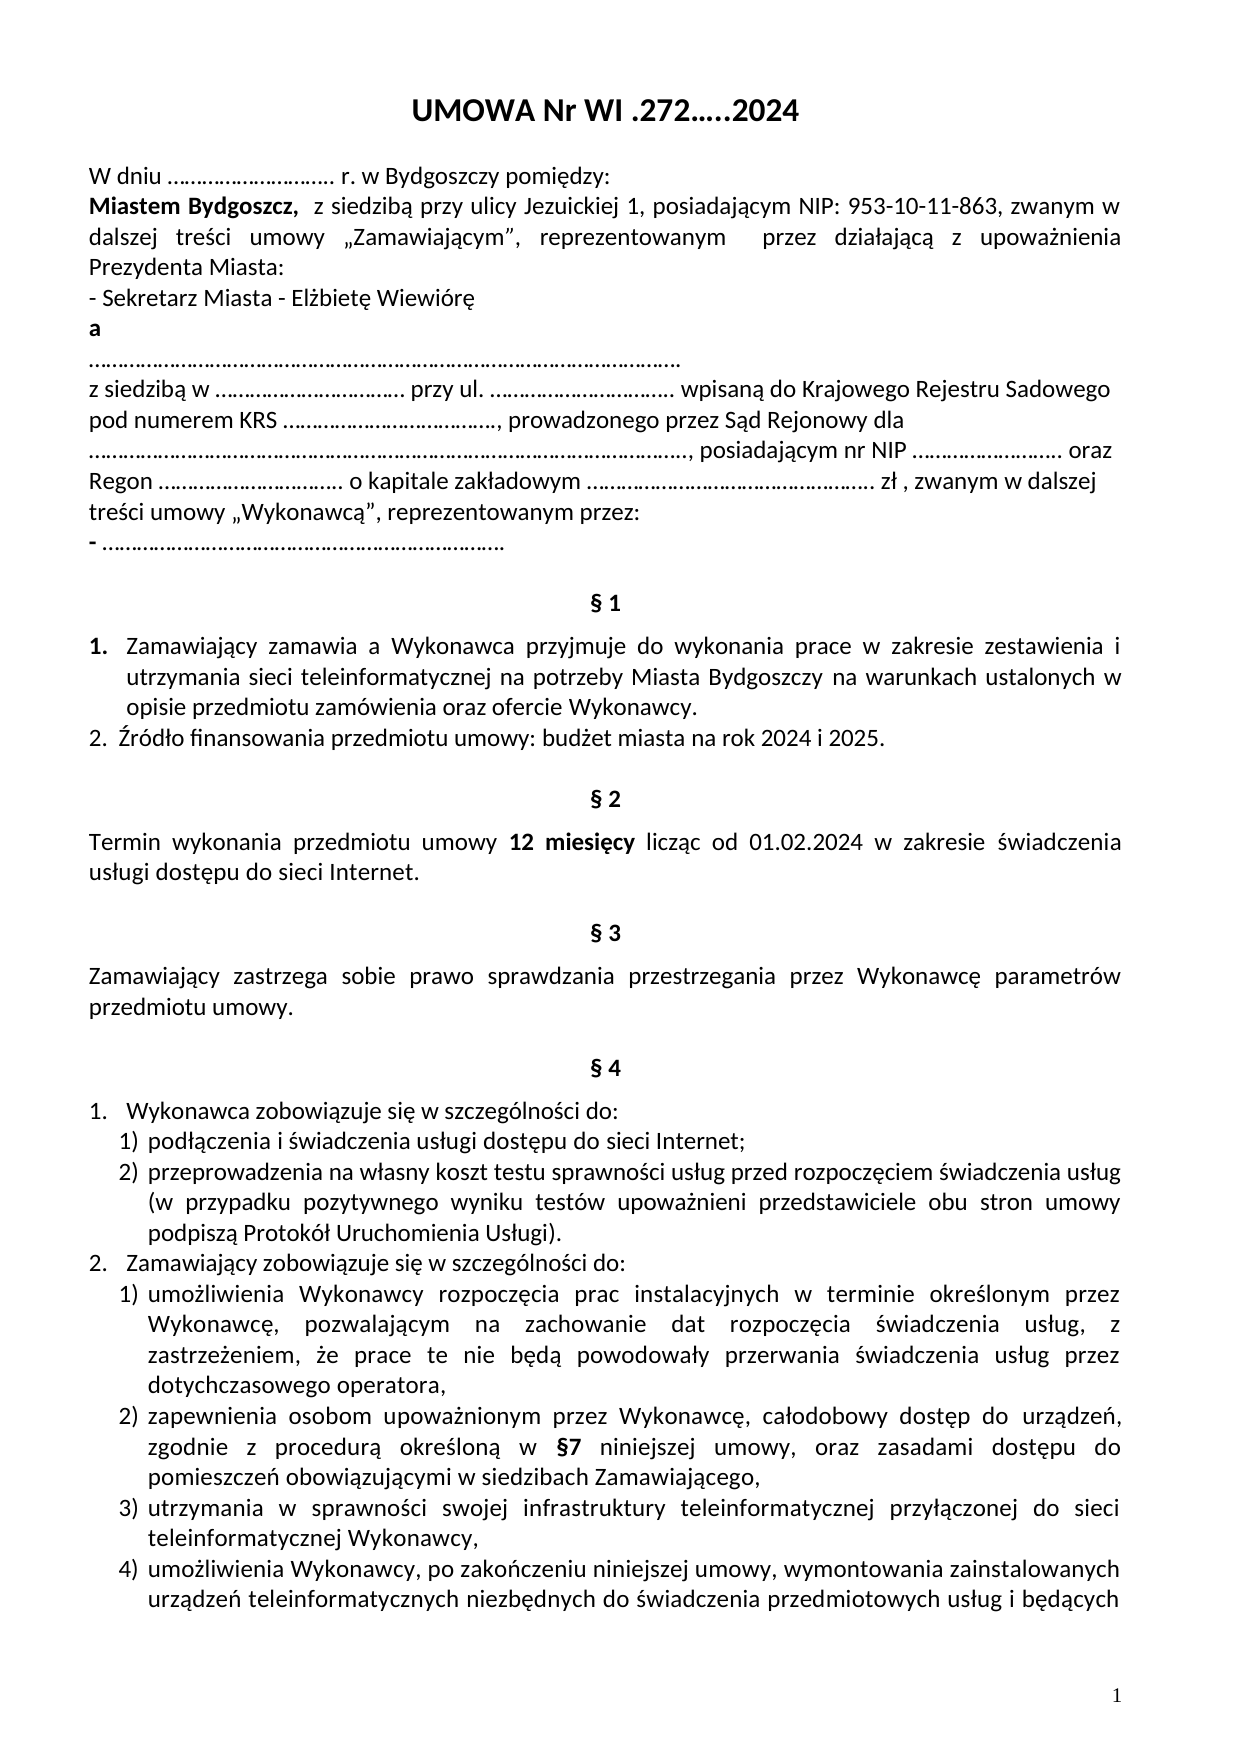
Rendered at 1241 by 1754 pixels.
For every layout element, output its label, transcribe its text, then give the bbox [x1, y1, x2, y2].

list zapewnienia osobom upoważnionym przez Wykonawcę, całodobowy dostęp do urządzeń, zgodnie z procedurą określoną w §7 niniejszej umowy, oraz zasadami dostępu do pomieszczeń obowiązującymi w siedzibach Zamawiającego, [118, 1400, 1122, 1492]
text z siedzibą w …………………………… przy ul. ………………………….. wpisaną do Krajowego Rejestru Sadowego pod numerem KRS ………………………………., prowadzonego przez Sąd Rejonowy dla ………………………………………………………………………………………….., posiadającym nr NIP …………………….. oraz Regon ………………………….. o kapitale zakładowym ………………………………………….. zł , zwanym w dalszej treści umowy „Wykonawcą”, reprezentowanym przez: [89, 373, 1122, 526]
list przeprowadzenia na własny koszt testu sprawności usług przed rozpoczęciem świadczenia usług (w przypadku pozytywnego wyniku testów upoważnieni przedstawiciele obu stron umowy podpiszą Protokół Uruchomienia Usługi). [118, 1156, 1122, 1248]
list Źródło finansowania przedmiotu umowy: budżet miasta na rok 2024 i 2025. [89, 722, 1122, 752]
text § 4 [89, 1052, 1122, 1082]
text - ……………………………………………………………. [89, 526, 1122, 557]
text § 3 [89, 917, 1122, 948]
list Wykonawca zobowiązuje się w szczególności do: [89, 1095, 1122, 1126]
text § 1 [89, 587, 1122, 618]
list podłączenia i świadczenia usługi dostępu do sieci Internet; [118, 1126, 1122, 1156]
text - Sekretarz Miasta - Elżbietę Wiewiórę [89, 282, 1122, 312]
text a [89, 312, 1122, 343]
list Zamawiający zamawia a Wykonawca przyjmuje do wykonania prace w zakresie zestawienia i utrzymania sieci teleinformatycznej na potrzeby Miasta Bydgoszczy na warunkach ustalonych w opisie przedmiotu zamówienia oraz ofercie Wykonawcy. [89, 630, 1122, 722]
title UMOWA Nr WI .272…..2024 [89, 89, 1122, 129]
text Miastem Bydgoszcz, z siedzibą przy ulicy Jezuickiej 1, posiadającym NIP: 953-10-11-863, zwanym w dalszej treści umowy „Zamawiającym”, reprezentowanym przez działającą z upoważnienia Prezydenta Miasta: [89, 190, 1122, 282]
text W dniu ……………………….. r. w Bydgoszczy pomiędzy: [89, 160, 1122, 190]
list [118, 1553, 1122, 1614]
text § 2 [89, 783, 1122, 813]
list utrzymania w sprawności swojej infrastruktury teleinformatycznej przyłączonej do sieci teleinformatycznej Wykonawcy, [118, 1492, 1122, 1553]
list umożliwienia Wykonawcy rozpoczęcia prac instalacyjnych w terminie określonym przez Wykonawcę, pozwalającym na zachowanie dat rozpoczęcia świadczenia usług, z zastrzeżeniem, że prace te nie będą powodowały przerwania świadczenia usług przez dotychczasowego operatora, [118, 1278, 1122, 1400]
text Termin wykonania przedmiotu umowy 12 miesięcy licząc od 01.02.2024 w zakresie świadczenia usługi dostępu do sieci Internet. [89, 826, 1122, 887]
list Zamawiający zobowiązuje się w szczególności do: [89, 1248, 1122, 1278]
text Zamawiający zastrzega sobie prawo sprawdzania przestrzegania przez Wykonawcę parametrów przedmiotu umowy. [89, 960, 1122, 1021]
text …………………………………………………………………………………………. [89, 343, 1122, 373]
